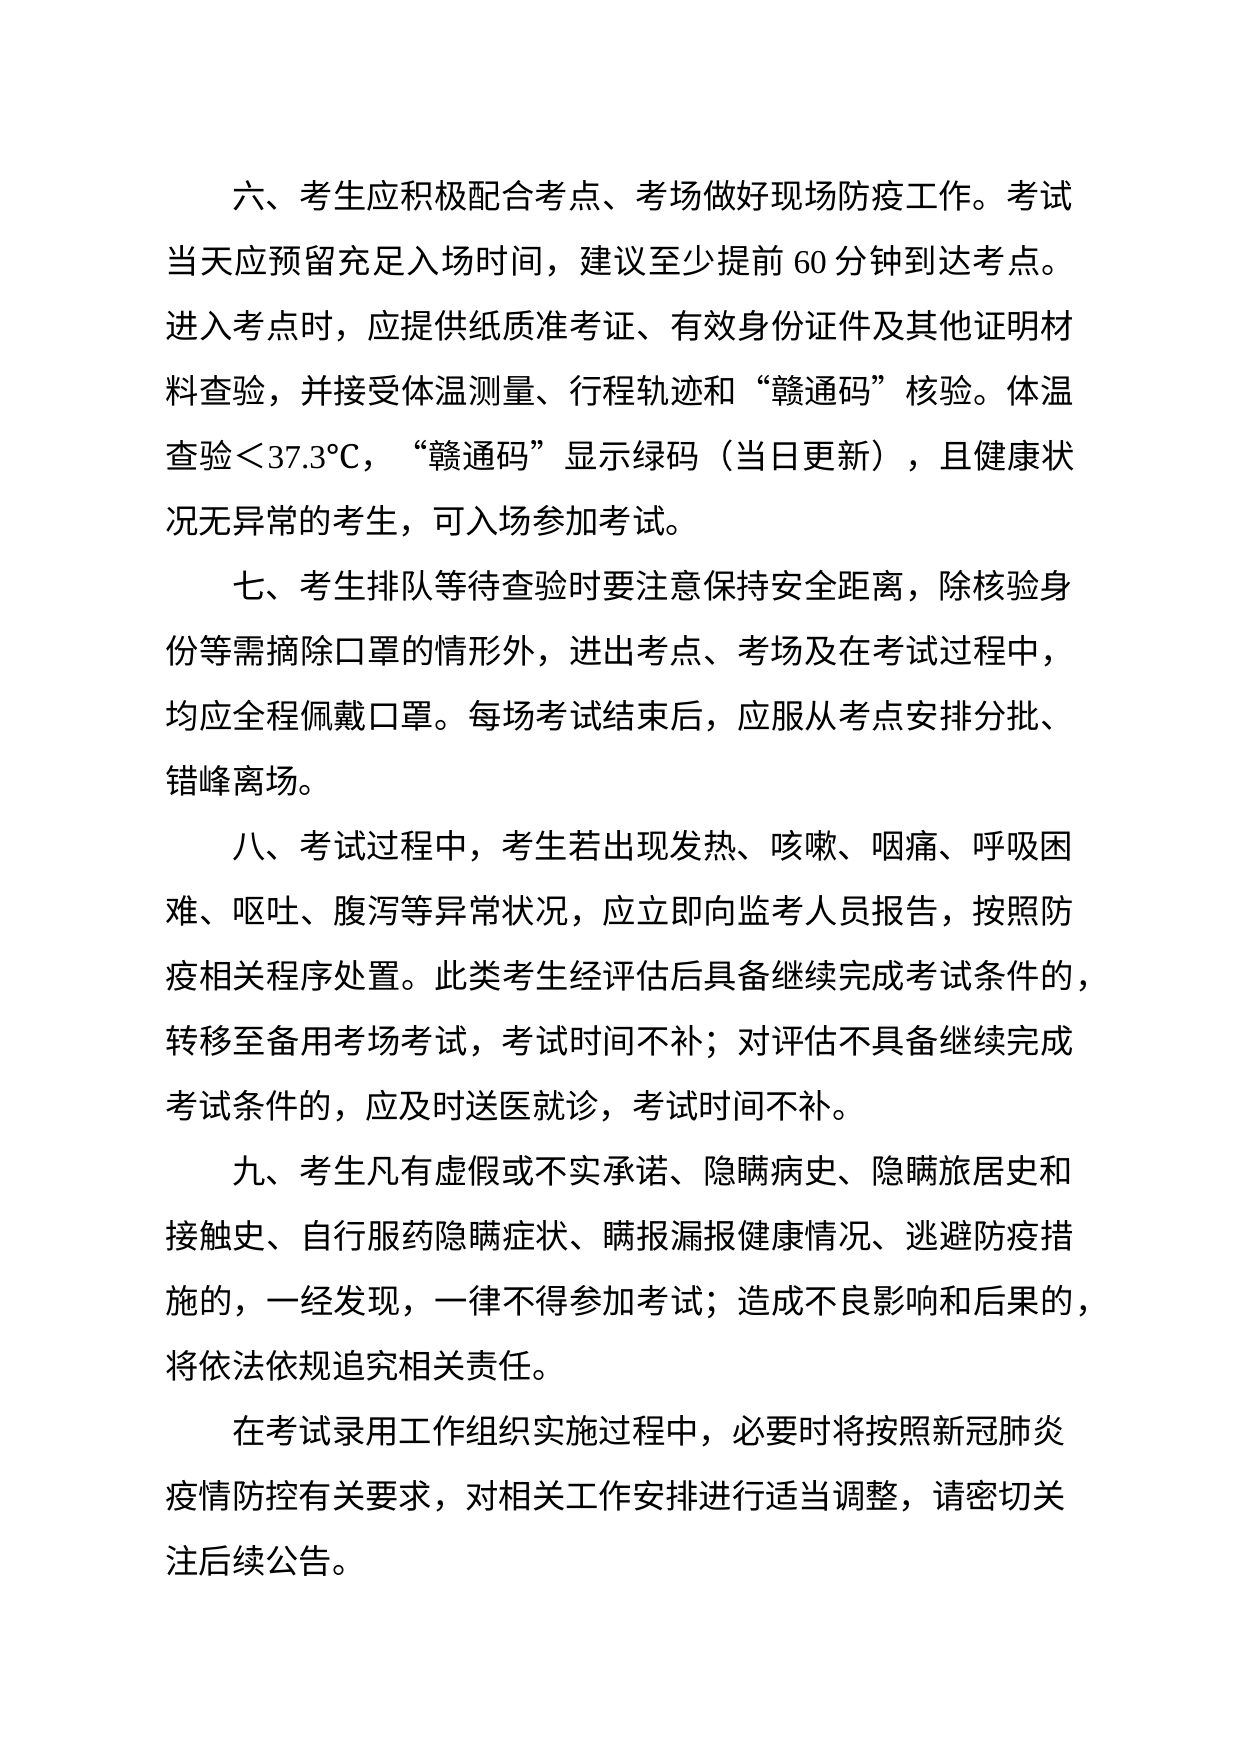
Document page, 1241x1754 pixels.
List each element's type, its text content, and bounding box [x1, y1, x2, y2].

text 九、考生凡有虚假或不实承诺、隐瞒病史、隐瞒旅居史和接触史、自行服药隐瞒症状、瞒报漏报健康情况、逃避防疫措施的，一经发现，一律不得参加考试；造成不良影响和后果的，将依法依规追究相关责任。 [165, 1137, 1075, 1397]
text 六、考生应积极配合考点、考场做好现场防疫工作。考试当天应预留充足入场时间，建议至少提前60分钟到达考点。进入考点时，应提供纸质准考证、有效身份证件及其他证明材料查验，并接受体温测量、行程轨迹和“赣通码”核验。体温查验＜37.3℃，“赣通码”显示绿码（当日更新），且健康状况无异常的考生，可入场参加考试。 [165, 162, 1075, 552]
text 八、考试过程中，考生若出现发热、咳嗽、咽痛、呼吸困难、呕吐、腹泻等异常状况，应立即向监考人员报告，按照防疫相关程序处置。此类考生经评估后具备继续完成考试条件的，转移至备用考场考试，考试时间不补；对评估不具备继续完成考试条件的，应及时送医就诊，考试时间不补。 [165, 812, 1075, 1137]
text 在考试录用工作组织实施过程中，必要时将按照新冠肺炎疫情防控有关要求，对相关工作安排进行适当调整，请密切关注后续公告。 [165, 1397, 1075, 1592]
text 七、考生排队等待查验时要注意保持安全距离，除核验身份等需摘除口罩的情形外，进出考点、考场及在考试过程中，均应全程佩戴口罩。每场考试结束后，应服从考点安排分批、错峰离场。 [165, 552, 1075, 812]
